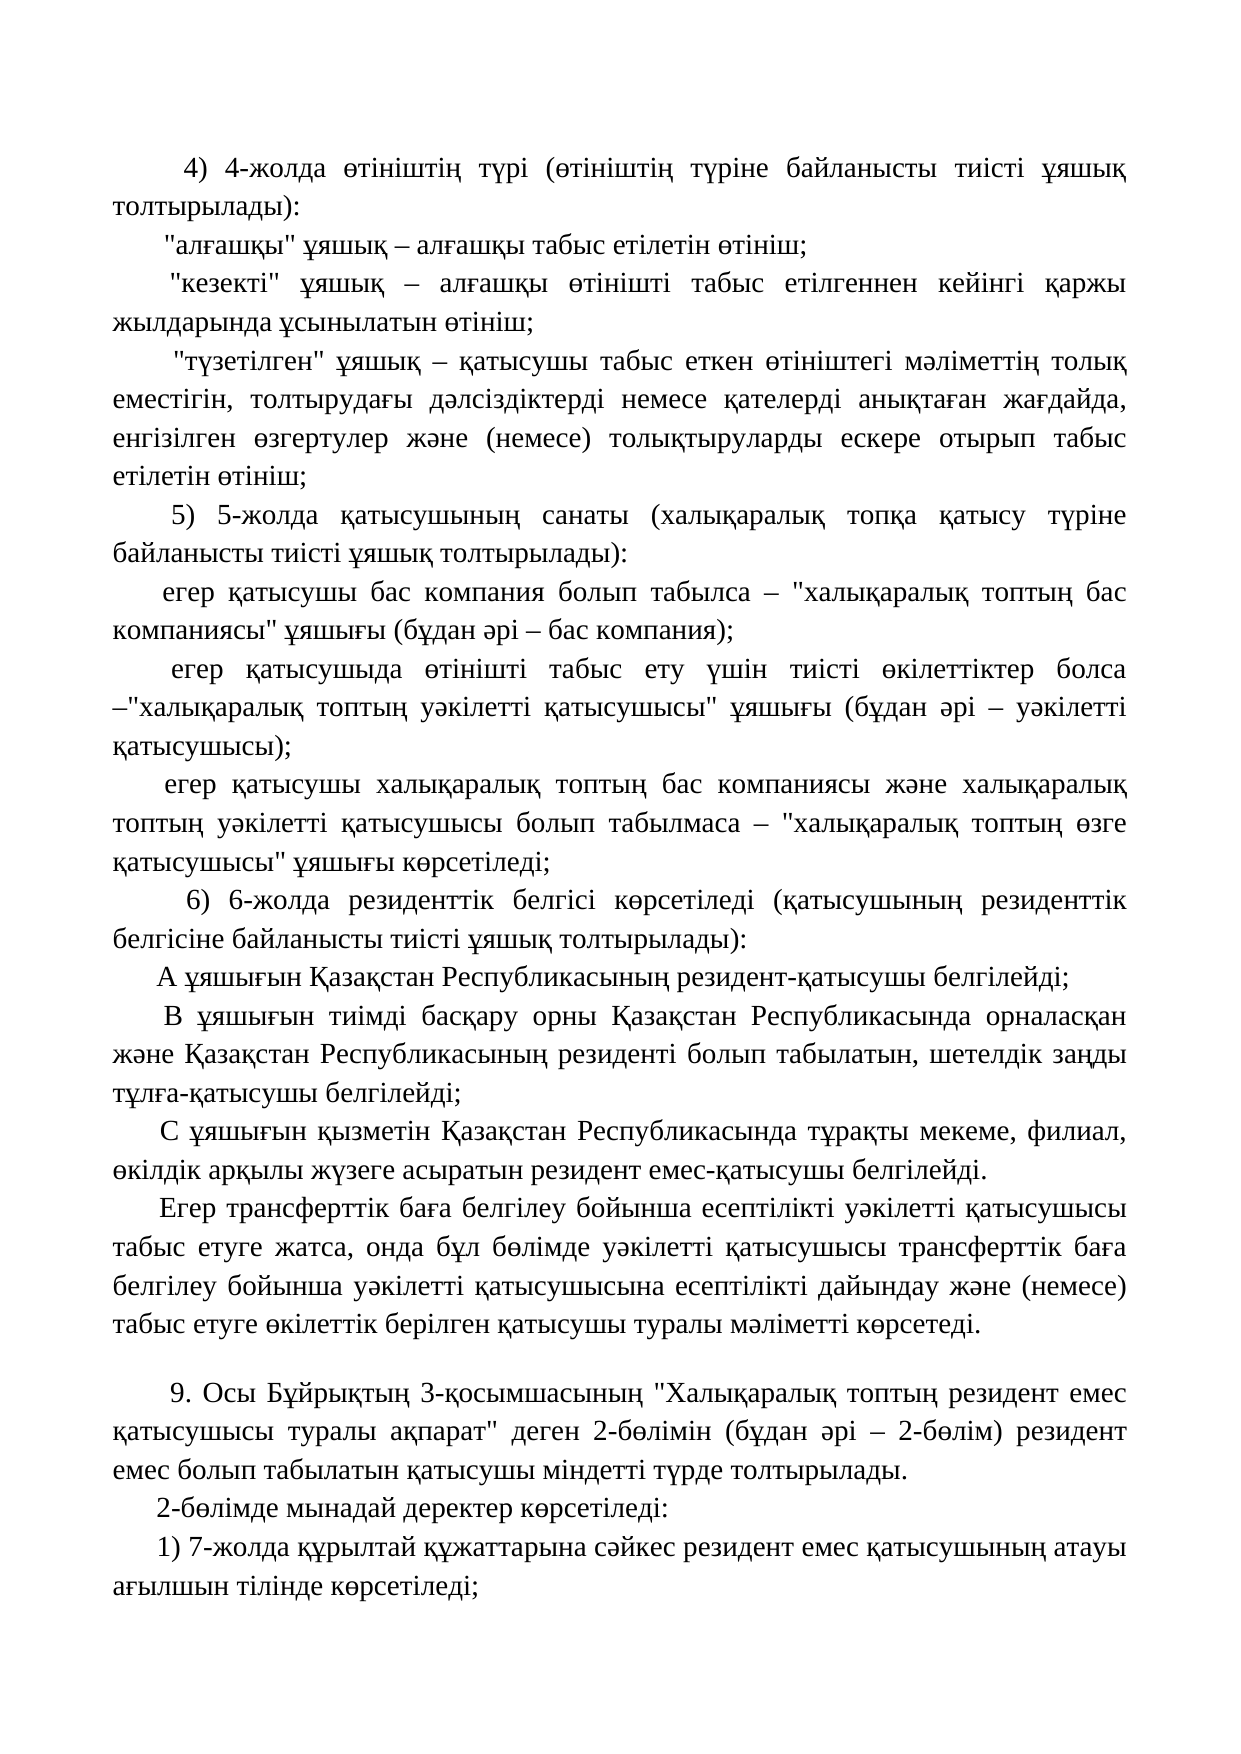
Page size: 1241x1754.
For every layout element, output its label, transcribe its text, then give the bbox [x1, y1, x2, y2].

text "түзетілген" ұяшық – қатысушы табыс еткен өтініштегі мәліметтің толық еместігін, толтырудағы дәлсіздіктерді немесе қателерді анықтаған жағдайда, енгізілген өзгертулер және (немесе) толықтыруларды ескере отырып табыс етілетін өтініш; [112, 343, 1128, 492]
text А ұяшығын Қазақстан Республикасының резидент-қатысушы белгілейді; [112, 959, 1128, 993]
text Егер трансферттік баға белгілеу бойынша есептілікті уәкілетті қатысушысы табыс етуге жатса, онда бұл бөлімде уәкілетті қатысушысы трансферттік баға белгілеу бойынша уәкілетті қатысушысына есептілікті дайындау және (немесе) табыс етуге өкілеттік берілген қатысушы туралы мәліметті көрсетеді. [112, 1191, 1128, 1340]
text 9. Осы Бұйрықтың 3-қосымшасының "Халықаралық топтың резидент емес қатысушысы туралы ақпарат" деген 2-бөлімін (бұдан әрі – 2-бөлім) резидент емес болып табылатын қатысушы міндетті түрде толтырылады. [112, 1375, 1128, 1486]
text 1) 7-жолда құрылтай құжаттарына сәйкес резидент емес қатысушының атауы ағылшын тілінде көрсетіледі; [112, 1529, 1128, 1601]
text С ұяшығын қызметін Қазақстан Республикасында тұрақты мекеме, филиал, өкілдік арқылы жүзеге асыратын резидент емес-қатысушы белгілейді. [112, 1113, 1128, 1186]
text егер қатысушы халықаралық топтың бас компаниясы және халықаралық топтың уәкілетті қатысушысы болып табылмаса – "халықаралық топтың өзге қатысушысы" ұяшығы көрсетіледі; [112, 767, 1128, 877]
text В ұяшығын тиімді басқару орны Қазақстан Республикасында орналасқан және Қазақстан Республикасының резиденті болып табылатын, шетелдік заңды тұлға-қатысушы белгілейді; [112, 998, 1128, 1108]
text 6) 6-жолда резиденттік белгісі көрсетіледі (қатысушының резиденттік белгісіне байланысты тиісті ұяшық толтырылады): [112, 882, 1128, 954]
text егер қатысушыда өтінішті табыс ету үшін тиісті өкілеттіктер болса –"халықаралық топтың уәкілетті қатысушысы" ұяшығы (бұдан әрі – уәкілетті қатысушысы); [112, 651, 1128, 762]
text 5) 5-жолда қатысушының санаты (халықаралық топқа қатысу түріне байланысты тиісті ұяшық толтырылады): [112, 497, 1128, 569]
text 2-бөлімде мынадай деректер көрсетіледі: [112, 1491, 1128, 1524]
text "кезекті" ұяшық – алғашқы өтінішті табыс етілгеннен кейінгі қаржы жылдарында ұсынылатын өтініш; [112, 266, 1128, 338]
text егер қатысушы бас компания болып табылса – "халықаралық топтың бас компаниясы" ұяшығы (бұдан әрі – бас компания); [112, 574, 1128, 646]
text 4) 4-жолда өтініштің түрі (өтініштің түріне байланысты тиісті ұяшық толтырылады): [112, 150, 1128, 222]
text "алғашқы" ұяшық – алғашқы табыс етілетін өтініш; [112, 227, 1128, 261]
